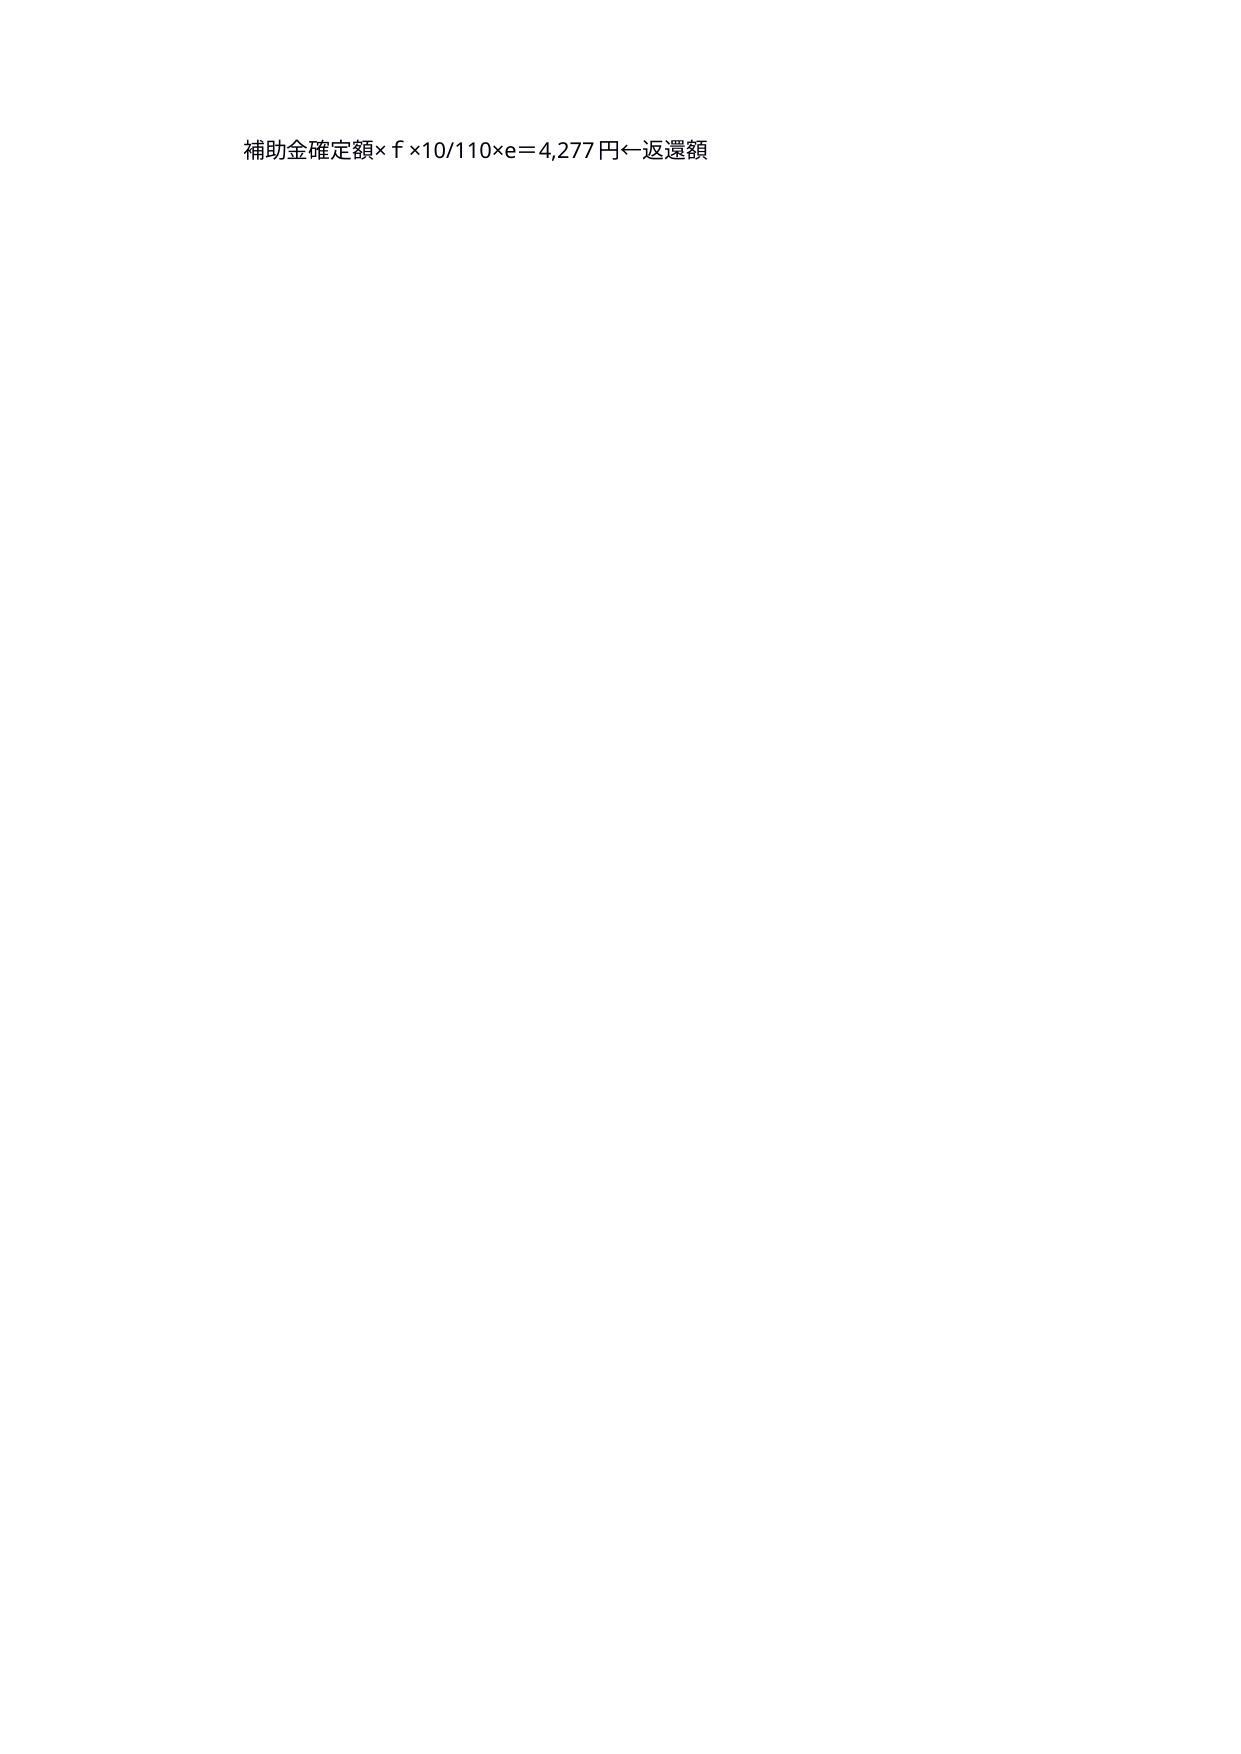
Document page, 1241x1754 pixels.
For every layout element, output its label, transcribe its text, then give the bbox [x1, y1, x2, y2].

text 補助金確定額×ｆ×10/110×e＝4,277円←返還額 [177, 130, 1063, 167]
